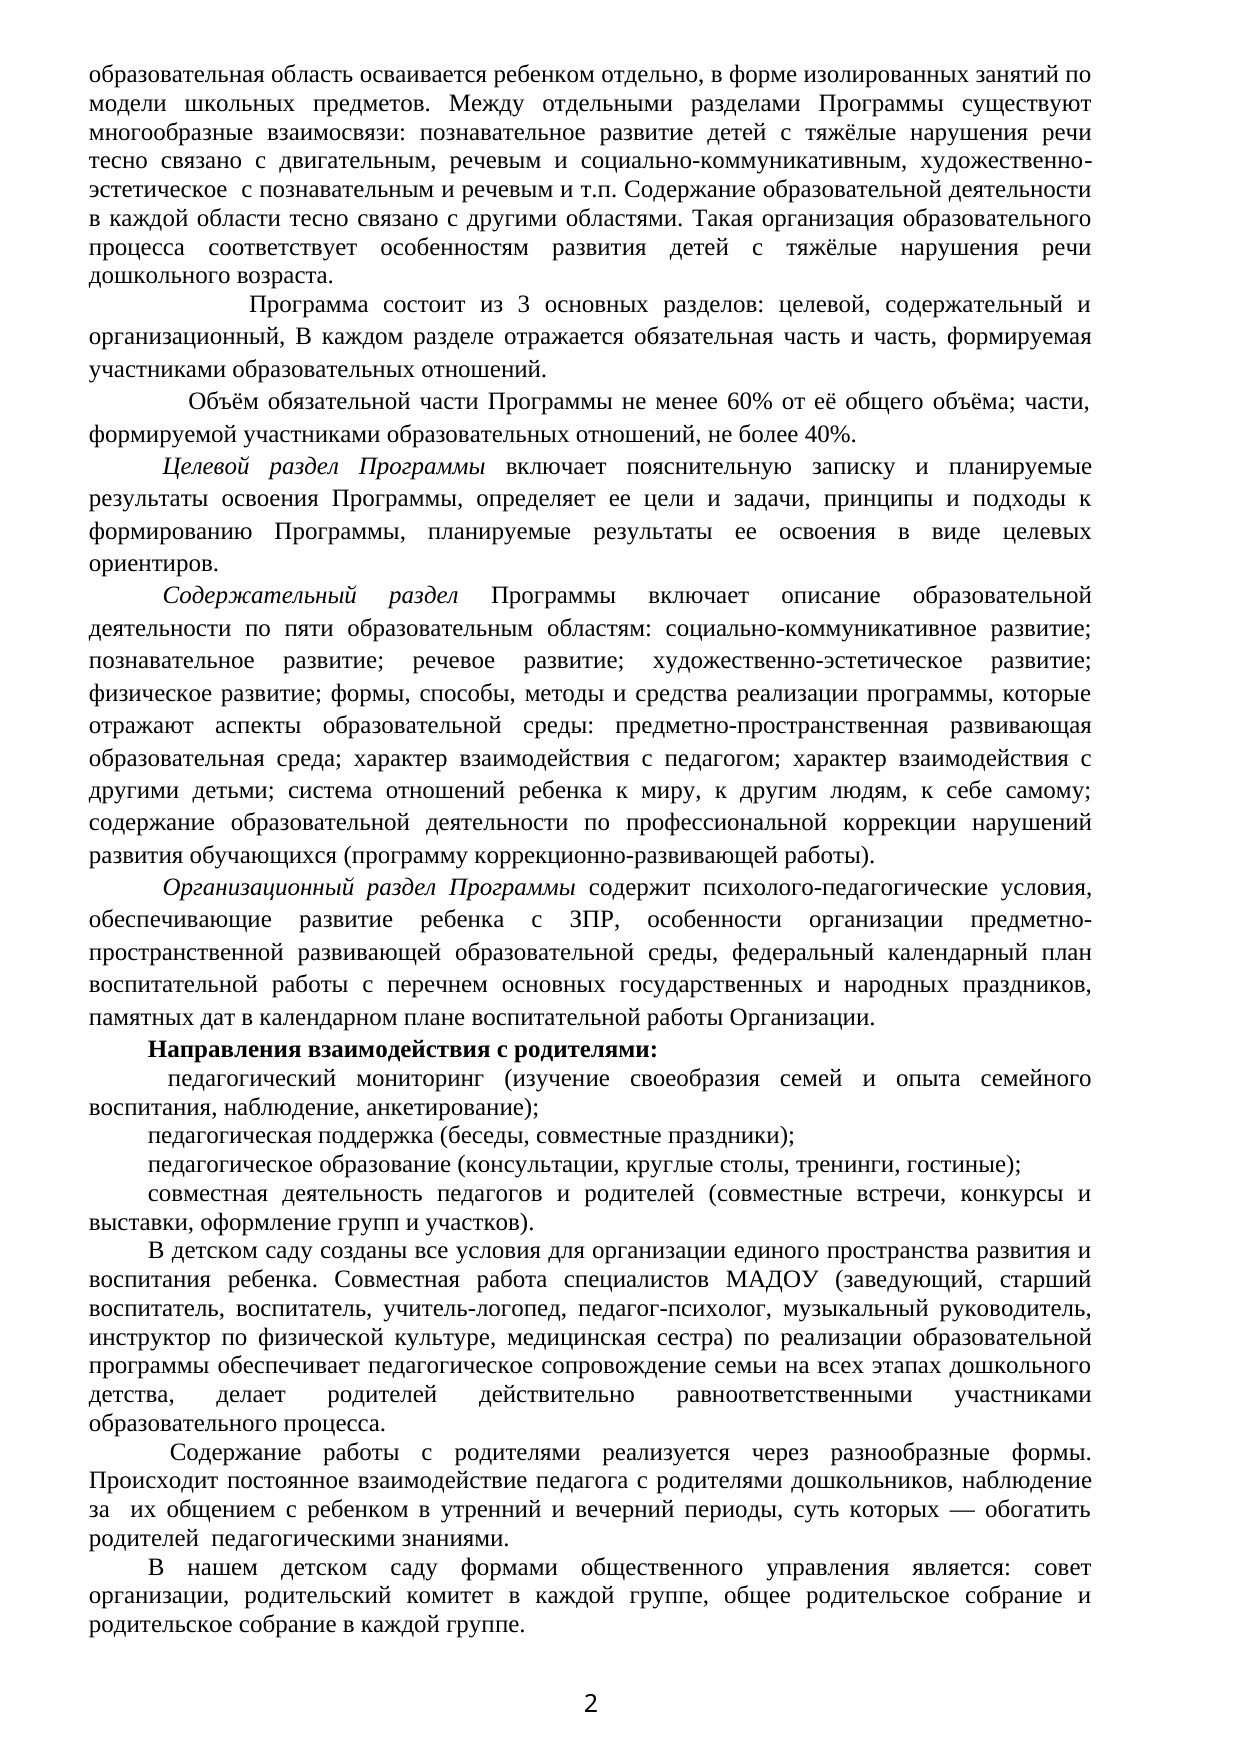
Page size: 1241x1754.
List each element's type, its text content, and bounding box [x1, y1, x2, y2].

text В нашем детском саду формами общественного управления является: совет организации, родительский комитет в каждой группе, общее родительское собрание и родительское собрание в каждой группе. [89, 1552, 1092, 1638]
text Объём обязательной части Программы не менее 60% от её общего объёма; части, формируемой участниками образовательных отношений, не более 40%. [89, 386, 1092, 447]
text педагогическая поддержка (беседы, совместные праздники); [89, 1120, 1092, 1149]
text Целевой раздел Программы включает пояснительную записку и планируемые результаты освоения Программы, определяет ее цели и задачи, принципы и подходы к формированию Программы, планируемые результаты ее освоения в виде целевых ориентиров. [89, 451, 1092, 577]
text В детском саду созданы все условия для организации единого пространства развития и воспитания ребенка. Совместная работа специалистов МАДОУ (заведующий, старший воспитатель, воспитатель, учитель-логопед, педагог-психолог, музыкальный руководитель, инструктор по физической культуре, медицинская сестра) по реализации образовательной программы обеспечивает педагогическое сопровождение семьи на всех этапах дошкольного детства, делает родителей действительно равноответственными участниками образовательного процесса. [89, 1235, 1092, 1437]
text Организационный раздел Программы содержит психолого-педагогические условия, обеспечивающие развитие ребенка с ЗПР, особенности организации предметно-пространственной развивающей образовательной среды, федеральный календарный план воспитательной работы с перечнем основных государственных и народных праздников, памятных дат в календарном плане воспитательной работы Организации. [89, 872, 1092, 1031]
text Программа состоит из 3 основных разделов: целевой, содержательный и организационный, В каждом разделе отражается обязательная часть и часть, формируемая участниками образовательных отношений. [89, 289, 1092, 383]
text педагогический мониторинг (изучение своеобразия семей и опыта семейного воспитания, наблюдение, анкетирование); [89, 1063, 1092, 1120]
text педагогическое образование (консультации, круглые столы, тренинги, гостиные); [89, 1149, 1092, 1178]
text совместная деятельность педагогов и родителей (совместные встречи, конкурсы и выставки, оформление групп и участков). [89, 1178, 1092, 1235]
text Содержательный раздел Программы включает описание образовательной деятельности по пяти образовательным областям: социально-коммуникативное развитие; познавательное развитие; речевое развитие; художественно-эстетическое развитие; физическое развитие; формы, способы, методы и средства реализации программы, которые отражают аспекты образовательной среды: предметно-пространственная развивающая образовательная среда; характер взаимодействия с педагогом; характер взаимодействия с другими детьми; система отношений ребенка к миру, к другим людям, к себе самому; содержание образовательной деятельности по профессиональной коррекции нарушений развития обучающихся (программу коррекционно-развивающей работы). [89, 581, 1092, 868]
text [89, 59, 1092, 289]
text Содержание работы с родителями реализуется через разнообразные формы. Происходит постоянное взаимодействие педагога с родителями дошкольников, наблюдение за их общением с ребенком в утренний и вечерний периоды, суть которых — обогатить родителей педагогическими знаниями. [89, 1437, 1092, 1552]
text Направления взаимодействия с родителями: [89, 1034, 1092, 1063]
